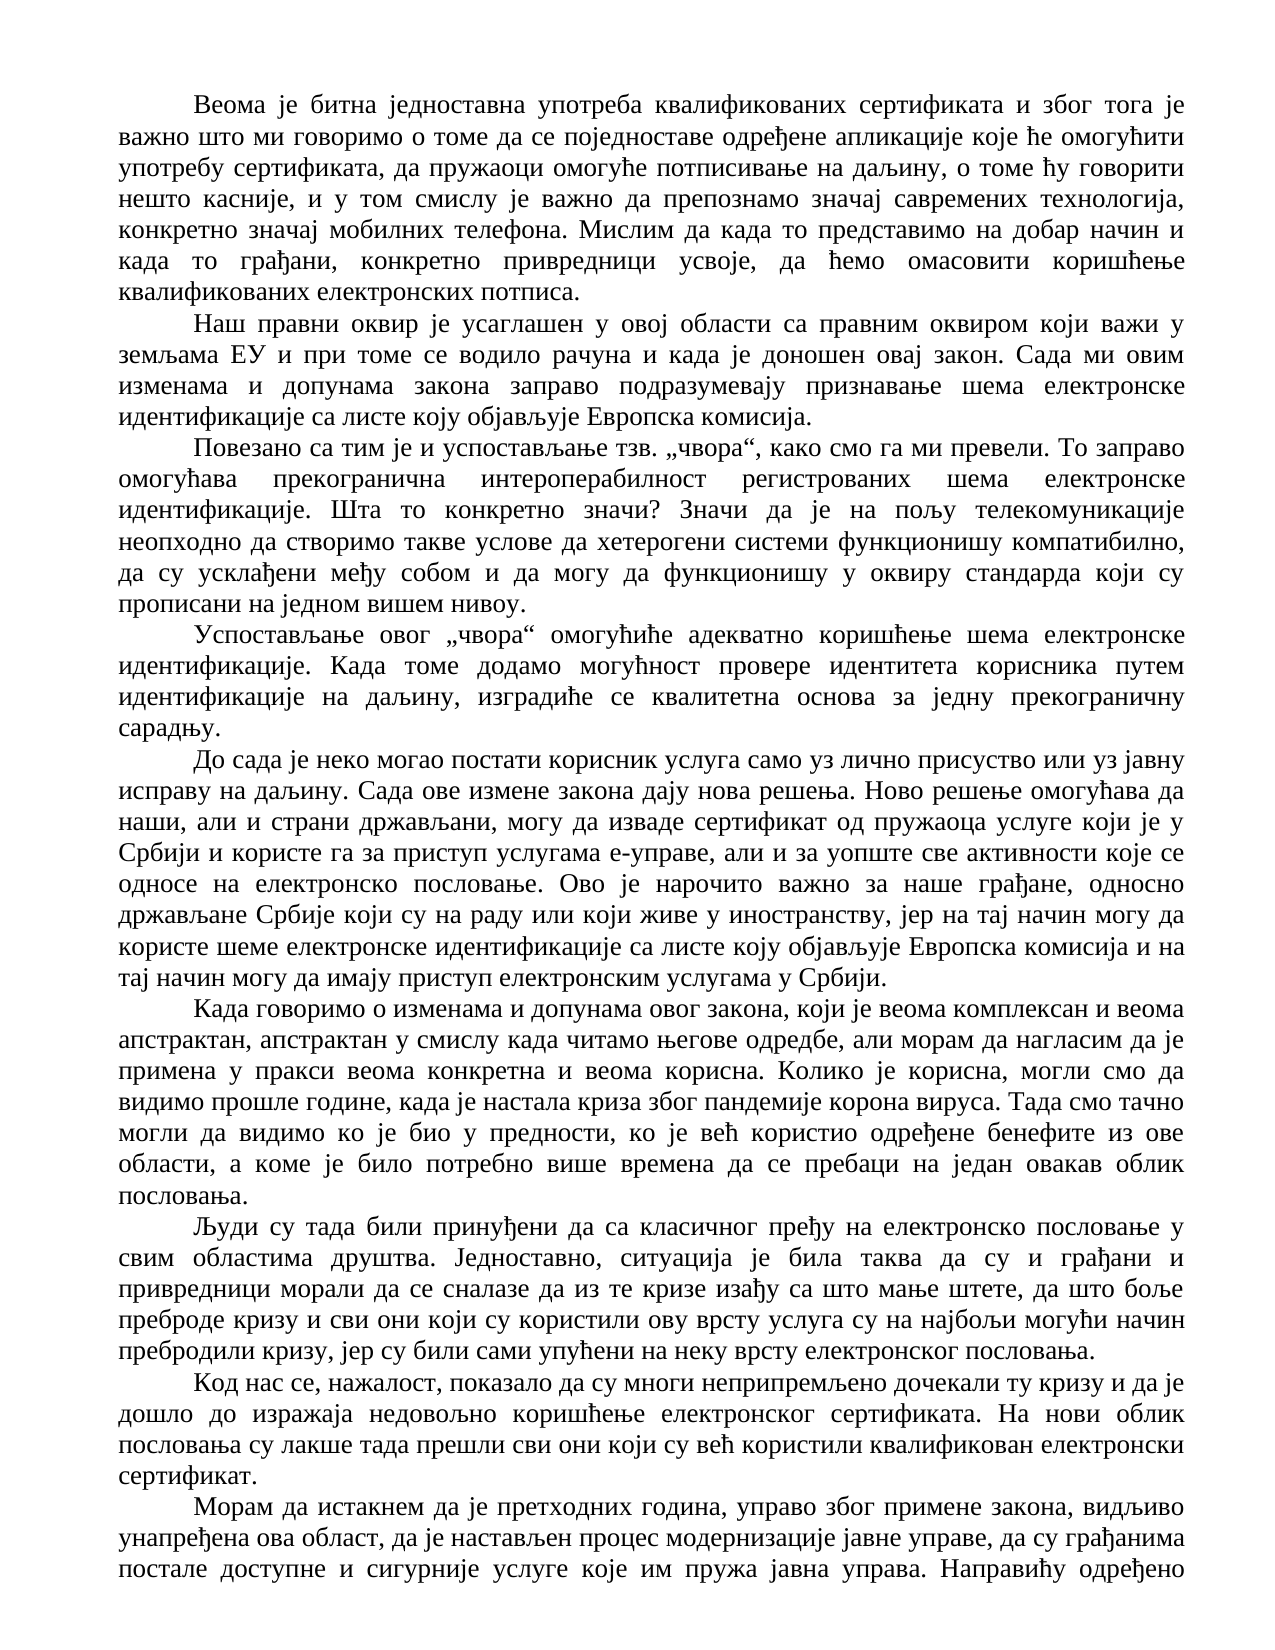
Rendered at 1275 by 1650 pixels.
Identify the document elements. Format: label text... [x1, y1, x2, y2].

text Људи су тада били принуђени да са класичног пређу на електронско пословање у свим областима друштва. Једноставно, ситуација је била таква да су и грађани и привредници морали да се сналазе да из те кризе изађу са што мање штете, да што боље преброде кризу и сви они који су користили ову врсту услуга су на најбољи могући начин пребродили кризу, јер су били сами упућени на неку врсту електронског пословања. [118, 1210, 1186, 1366]
text Када говоримо о изменама и допунама овог закона, који је веома комплексан и веома апстрактан, апстрактан у смислу када читамо његове одредбе, али морам да нагласим да је примена у пракси веома конкретна и веома корисна. Колико је корисна, могли смо да видимо прошле године, када је настала криза због пандемије корона вируса. Тада смо тачно могли да видимо ко је био у предности, ко је већ користио одређене бенефите из ове области, а коме је било потребно више времена да се пребаци на један овакав облик пословања. [118, 992, 1186, 1210]
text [118, 1490, 1186, 1584]
text Повезано са тим је и успостављање тзв. „чвора“, како смо га ми превели. То заправо омогућава прекогранична интероперабилност регистрованих шема електронске идентификације. Шта то конкретно значи? Значи да је на пољу телекомуникације неопходно да створимо такве услове да хетерогени системи функционишу компатибилно, да су усклађени међу собом и да могу да функционишу у оквиру стандарда који су прописани на једном вишем нивоу. [118, 431, 1186, 618]
text Наш правни оквир је усаглашен у овој области са правним оквиром који важи у земљама ЕУ и при томе се водило рачуна и када је доношен овај закон. Сада ми овим изменама и допунама закона заправо подразумевају признавање шема електронске идентификације са листе коју објављује Европска комисија. [118, 307, 1186, 431]
text Код нас се, нажалост, показало да су многи неприпремљено дочекали ту кризу и да је дошло до изражаја недовољно коришћење електронског сертификата. На нови облик пословања су лакше тада прешли сви они који су већ користили квалификован електронски сертификат. [118, 1366, 1186, 1490]
text Веома је битна једноставна употреба квалификованих сертификата и због тога је важно што ми говоримо о томе да се поједноставе одређене апликације које ће омогућити употребу сертификата, да пружаоци омогуће потписивање на даљину, о томе ћу говорити нешто касније, и у том смислу је важно да препознамо значај савремених технологија, конкретно значај мобилних телефона. Мислим да када то представимо на добар начин и када то грађани, конкретно привредници усвоје, да ћемо омасовити коришћење квалификованих електронских потписа. [118, 89, 1186, 307]
text Успостављање овог „чвора“ омогућиће адекватно коришћење шема електронске идентификације. Када томе додамо могућност провере идентитета корисника путем идентификације на даљину, изградиће се квалитетна основа за једну прекограничну сарадњу. [118, 618, 1186, 743]
text До сада је неко могао постати корисник услуга само уз лично присуство или уз јавну исправу на даљину. Сада ове измене закона дају нова решења. Ново решење омогућава да наши, али и страни држављани, могу да изваде сертификат од пружаоца услуге који је у Србији и користе га за приступ услугама е-управе, али и за уопште све активности које се односе на електронско пословање. Ово је нарочито важно за наше грађане, односно држављане Србије који су на раду или који живе у иностранству, јер на тај начин могу да користе шеме електронске идентификације са листе коју објављује Европска комисија и на тај начин могу да имају приступ електронским услугама у Србији. [118, 743, 1186, 992]
